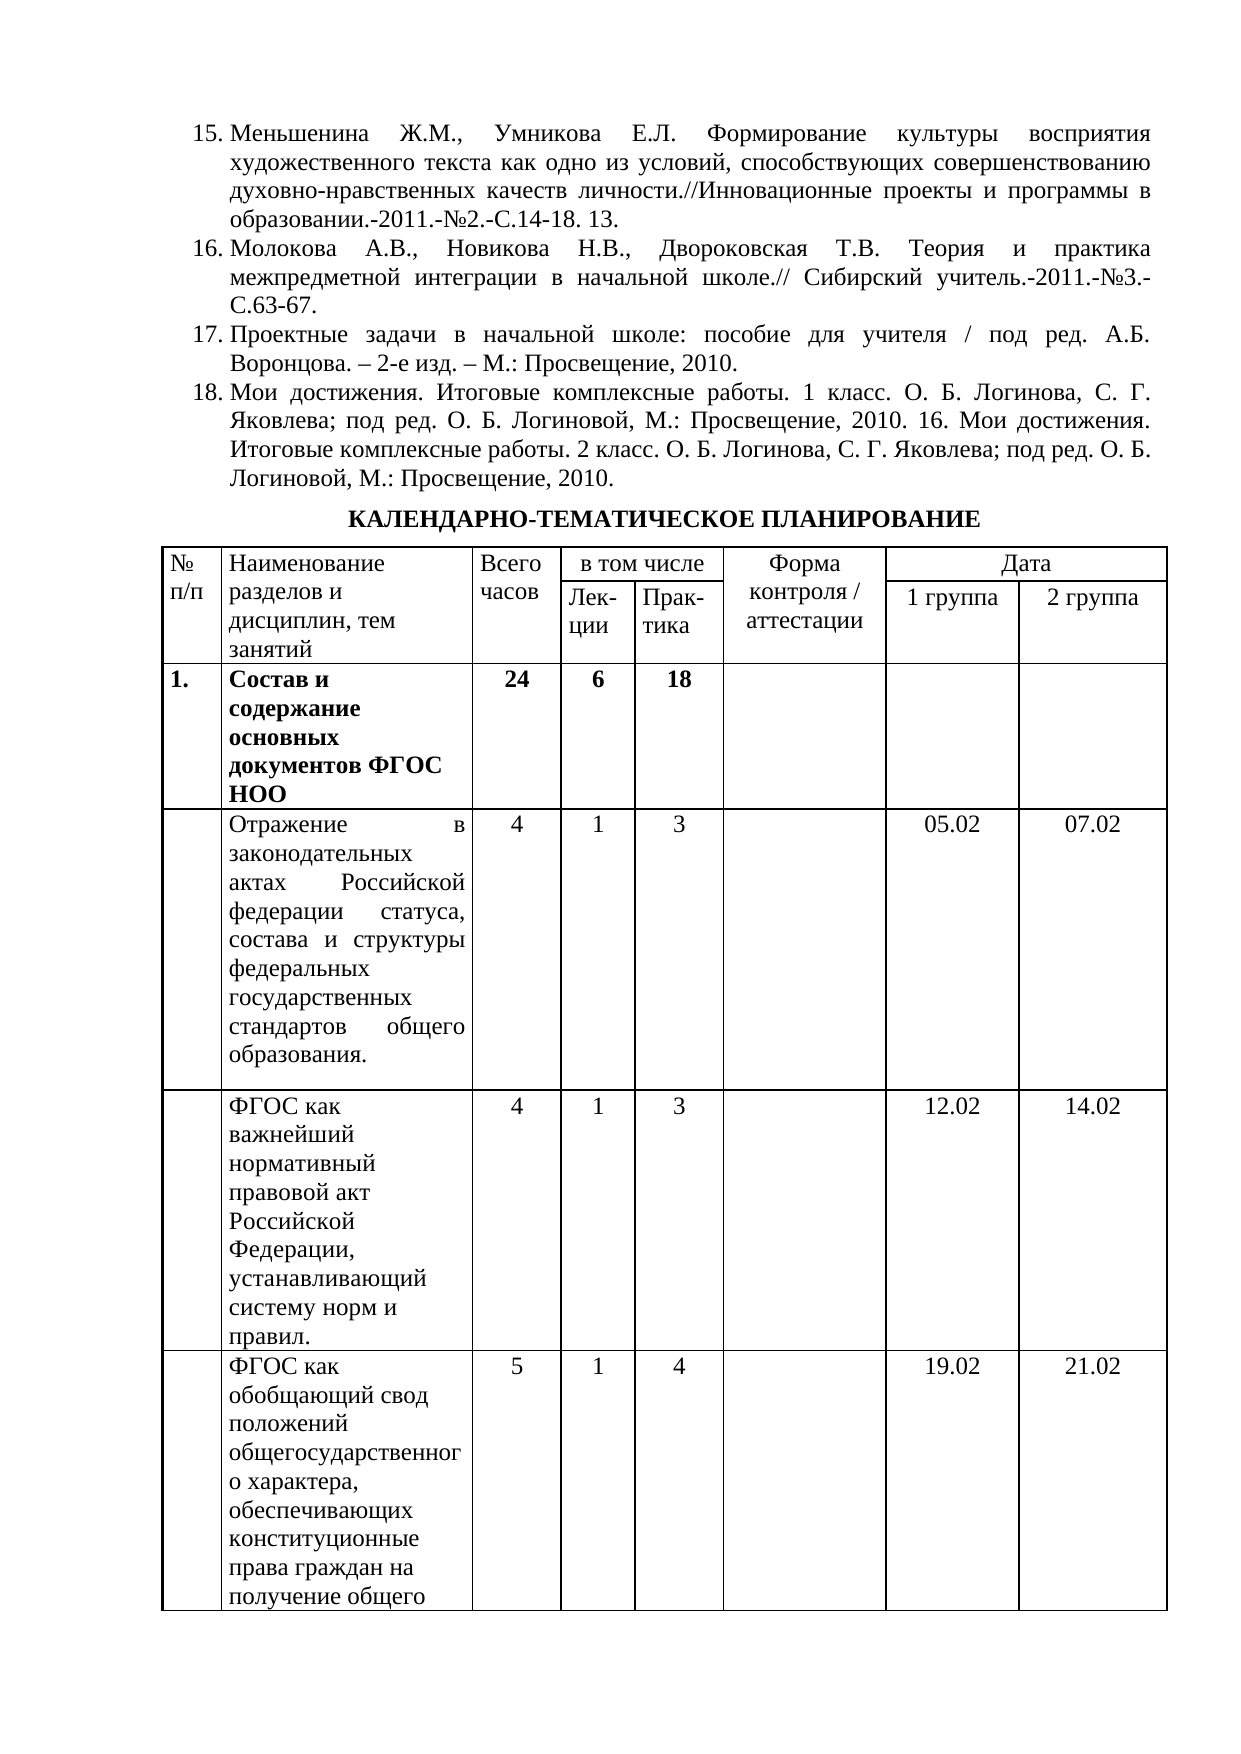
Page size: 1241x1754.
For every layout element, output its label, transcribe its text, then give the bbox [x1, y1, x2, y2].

table_cell [724, 1351, 885, 1610]
list Меньшенина Ж.М., Умникова Е.Л. Формирование культуры восприятия художественного текста как одно из условий, способствующих совершенствованию духовно-нравственных качеств личности.//Инновационные проекты и программы в образовании.-2011.-№2.-С.14-18. 13. [192, 118, 1152, 233]
table_cell [724, 810, 885, 1089]
table_cell Прак-тика [636, 582, 723, 663]
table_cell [222, 1351, 472, 1610]
table_cell 24 [473, 664, 560, 808]
table_cell 5 [473, 1351, 560, 1610]
table_cell 12.02 [887, 1091, 1018, 1349]
list Проектные задачи в начальной школе: пособие для учителя / под ред. А.Б. Воронцова. – 2-е изд. – М.: Просвещение, 2010. [192, 319, 1152, 377]
table_cell [724, 664, 885, 808]
table_cell 4 [473, 810, 560, 1089]
table_header Форма контроля / аттестации [724, 548, 885, 663]
table_cell [164, 810, 221, 1089]
table_cell 14.02 [1020, 1091, 1166, 1349]
table_cell 3 [636, 1091, 723, 1349]
table_cell [164, 1351, 221, 1610]
list Молокова А.В., Новикова Н.В., Двороковская Т.В. Теория и практика межпредметной интеграции в начальной школе.// Сибирский учитель.-2011.-№3.-С.63-67. [192, 233, 1152, 319]
table_cell 19.02 [887, 1351, 1018, 1610]
table_cell [164, 1091, 221, 1349]
table_header Всего часов [473, 548, 560, 663]
table_header Наименование разделов и дисциплин, тем занятий [222, 548, 472, 663]
table_cell 18 [636, 664, 723, 808]
table_cell 1 группа [887, 582, 1018, 663]
table_cell Отражение в законодательных актах Российской федерации статуса, состава и структуры федеральных государственных стандартов общего образования. [222, 810, 472, 1089]
list Мои достижения. Итоговые комплексные работы. 1 класс. О. Б. Логинова, С. Г. Яковлева; под ред. О. Б. Логиновой, М.: Просвещение, 2010. 16. Мои достижения. Итоговые комплексные работы. 2 класс. О. Б. Логинова, С. Г. Яковлева; под ред. О. Б. Логиновой, М.: Просвещение, 2010. [192, 377, 1152, 492]
table_cell [724, 1091, 885, 1349]
table_cell 3 [636, 810, 723, 1089]
table_cell 6 [562, 664, 634, 808]
table_cell 1 [562, 1351, 634, 1610]
table_cell 1 [562, 1091, 634, 1349]
table_cell 4 [636, 1351, 723, 1610]
table_cell 1. [164, 664, 221, 808]
table_cell 1 [562, 810, 634, 1089]
table_cell 4 [473, 1091, 560, 1349]
table_cell 07.02 [1020, 810, 1166, 1089]
table_cell 21.02 [1020, 1351, 1166, 1610]
table_header Дата [887, 548, 1166, 580]
table_cell 2 группа [1020, 582, 1166, 663]
table_cell 05.02 [887, 810, 1018, 1089]
table_header № п/п [164, 548, 221, 663]
table_cell [1020, 664, 1166, 808]
table_cell ФГОС как важнейший нормативный правовой акт Российской Федерации, устанавливающий систему норм и правил. [222, 1091, 472, 1349]
table_header в том числе [562, 548, 723, 580]
table_cell [887, 664, 1018, 808]
table_cell Лек-ции [562, 582, 634, 663]
text КАЛЕНДАРНО-ТЕМАТИЧЕСКОЕ ПЛАНИРОВАНИЕ [177, 504, 1152, 533]
table_cell Состав и содержание основных документов ФГОС НОО [222, 664, 472, 808]
